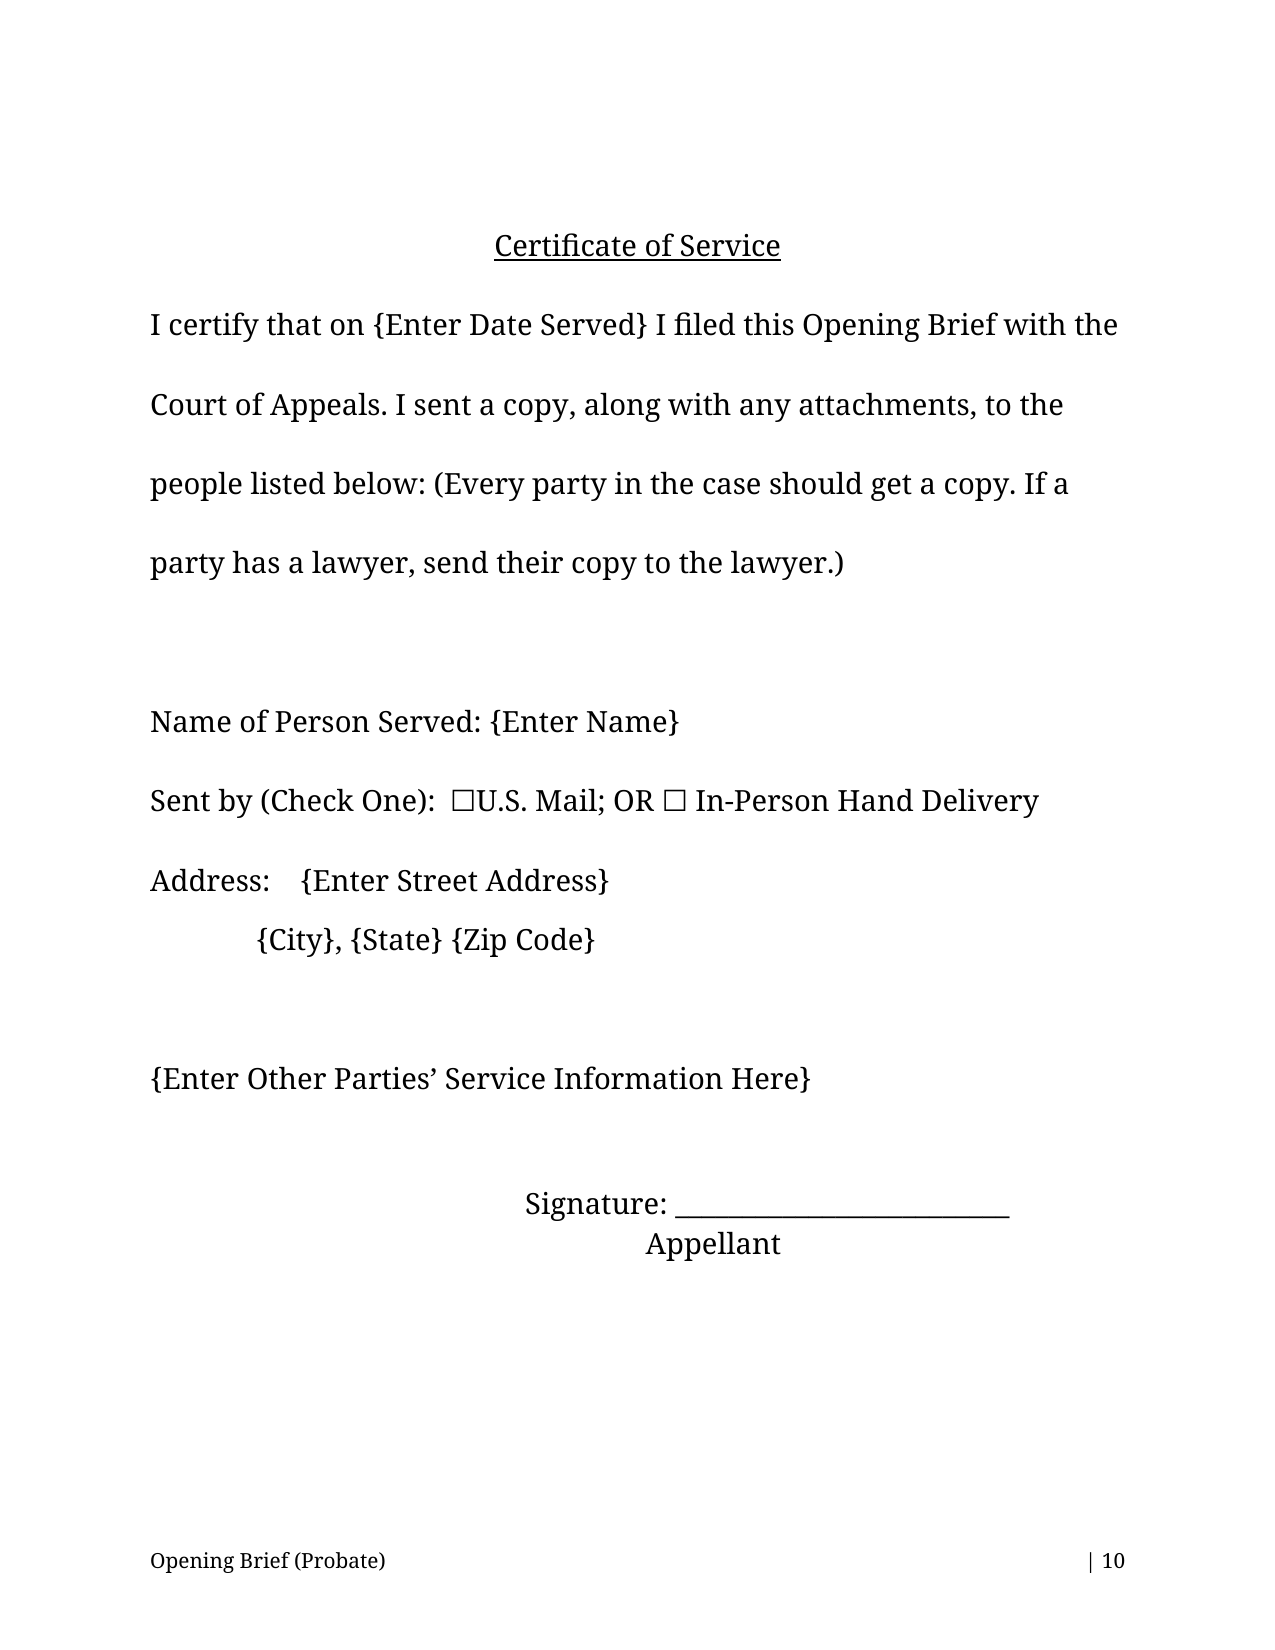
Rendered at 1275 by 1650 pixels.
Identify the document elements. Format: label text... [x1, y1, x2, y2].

text Sent by (Check One): U.S. Mail; OR In-Person Hand Delivery [150, 781, 1125, 820]
text Appellant [600, 1223, 1125, 1263]
text Signature: _________________________ [450, 1183, 1125, 1223]
text Certificate of Service [150, 225, 1125, 265]
text Address: {Enter Street Address} [150, 860, 1125, 900]
text I certify that on {Enter Date Served} I filed this Opening Brief with the Court of Appeals. I sent a copy, along with any attachments, to the people listed below: (Every party in the case should get a copy. If a party has a lawyer, send their copy to the lawyer.) [150, 304, 1125, 582]
text {City}, {State} {Zip Code} [150, 919, 1125, 959]
text Name of Person Served: {Enter Name} [150, 701, 1125, 741]
text {Enter Other Parties’ Service Information Here} [150, 1058, 1125, 1098]
